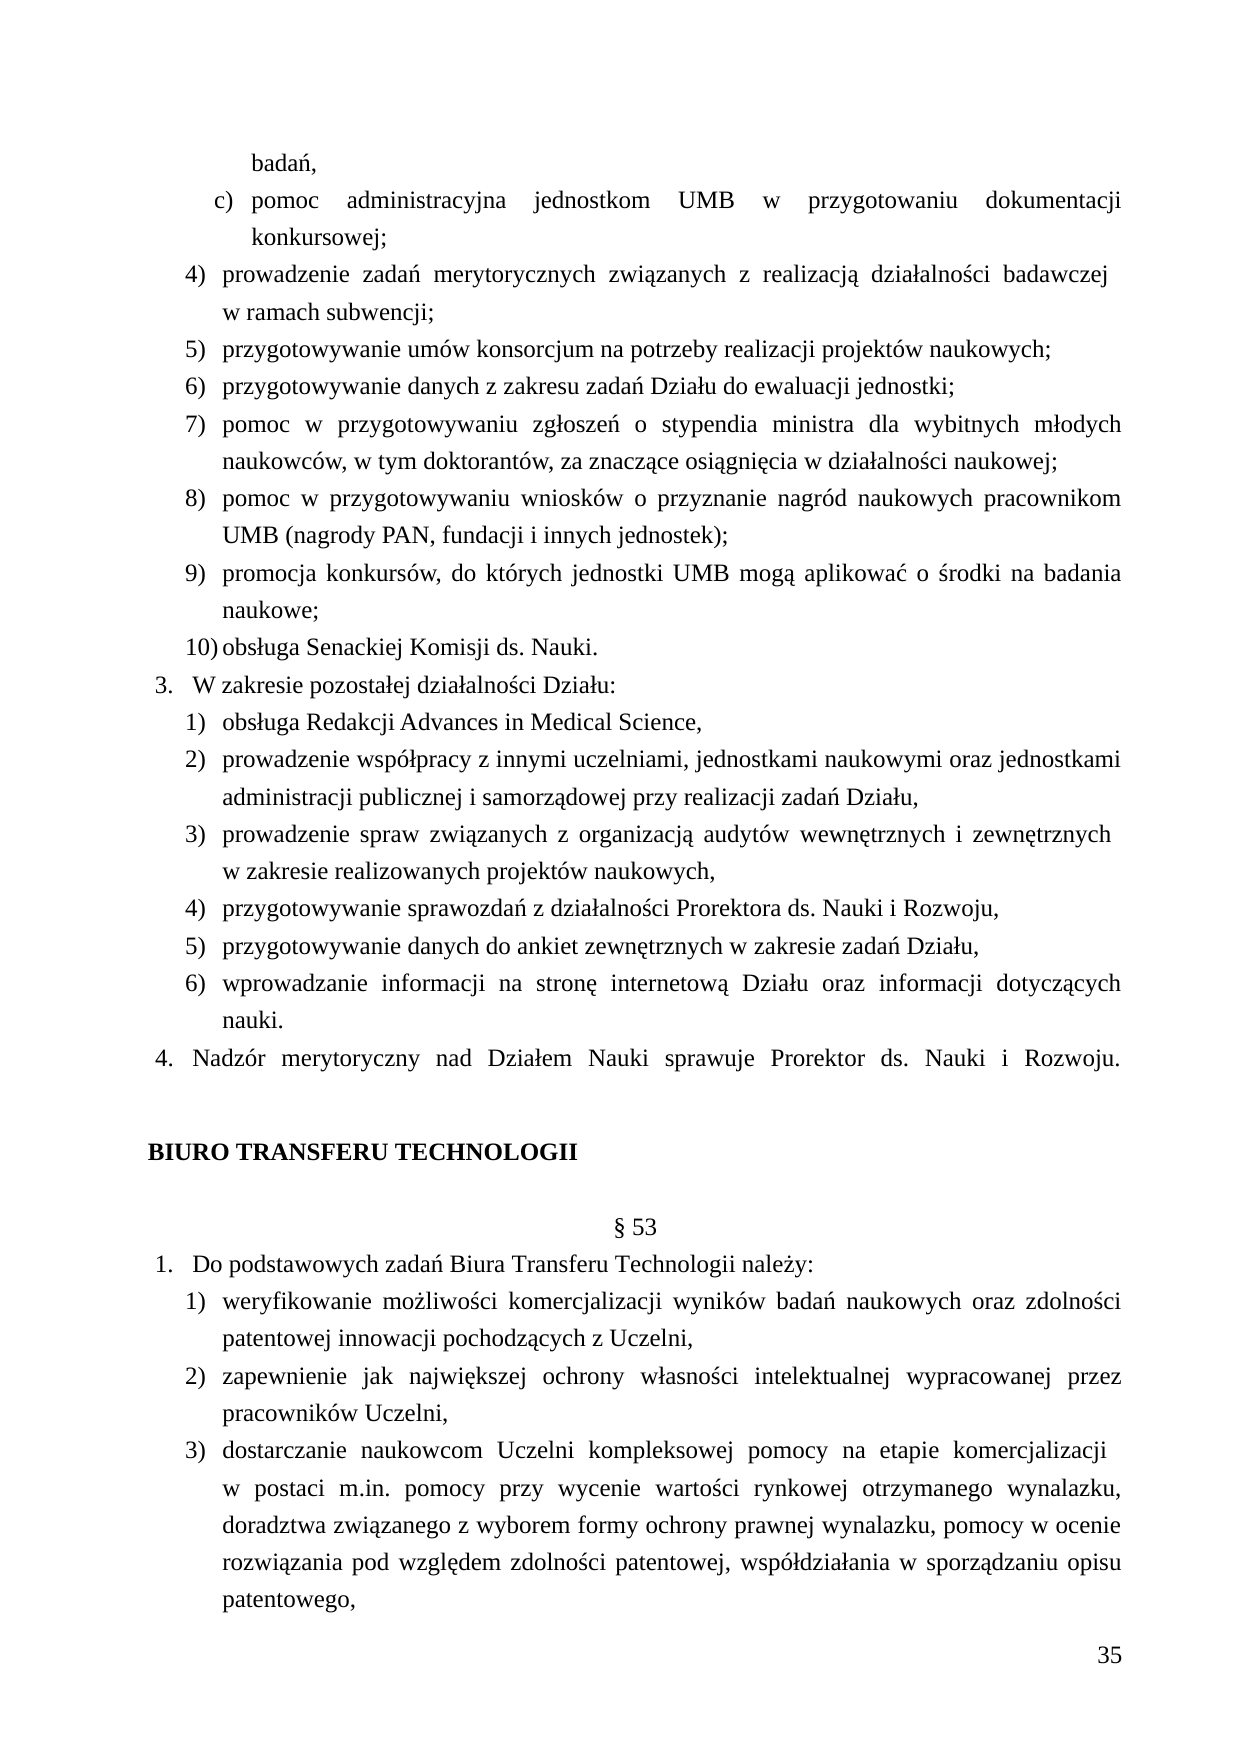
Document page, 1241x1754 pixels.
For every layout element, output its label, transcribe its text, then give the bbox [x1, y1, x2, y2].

list prowadzenie spraw związanych z organizacją audytów wewnętrznych i zewnętrznych w zakresie realizowanych projektów naukowych, [185, 819, 1122, 885]
list prowadzenie współpracy z innymi uczelniami, jednostkami naukowymi oraz jednostkami administracji publicznej i samorządowej przy realizacji zadań Działu, [185, 744, 1122, 810]
list przygotowywanie umów konsorcjum na potrzeby realizacji projektów naukowych; [185, 334, 1122, 363]
list przygotowywanie sprawozdań z działalności Prorektora ds. Nauki i Rozwoju, [185, 893, 1122, 922]
list prowadzenie zadań merytorycznych związanych z realizacją działalności badawczej w ramach subwencji; [185, 259, 1122, 326]
list promocja konkursów, do których jednostki UMB mogą aplikować o środki na badania naukowe; [185, 558, 1122, 624]
text § 53 [148, 1212, 1122, 1240]
list wprowadzanie informacji na stronę internetową Działu oraz informacji dotyczących nauki. [185, 968, 1122, 1034]
subtitle BIURO TRANSFERU TECHNOLOGII [148, 1137, 1122, 1166]
list obsługa Senackiej Komisji ds. Nauki. [185, 632, 1122, 661]
list pomoc administracyjna jednostkom UMB w przygotowaniu dokumentacji konkursowej; [214, 185, 1122, 251]
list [214, 148, 1122, 176]
list przygotowywanie danych z zakresu zadań Działu do ewaluacji jednostki; [185, 371, 1122, 400]
list W zakresie pozostałej działalności Działu: [154, 670, 1122, 698]
list pomoc w przygotowywaniu wniosków o przyznanie nagród naukowych pracownikom UMB (nagrody PAN, fundacji i innych jednostek); [185, 483, 1122, 549]
list przygotowywanie danych do ankiet zewnętrznych w zakresie zadań Działu, [185, 931, 1122, 959]
list pomoc w przygotowywaniu zgłoszeń o stypendia ministra dla wybitnych młodych naukowców, w tym doktorantów, za znaczące osiągnięcia w działalności naukowej; [185, 409, 1122, 475]
list dostarczanie naukowcom Uczelni kompleksowej pomocy na etapie komercjalizacji w postaci m.in. pomocy przy wycenie wartości rynkowej otrzymanego wynalazku, doradztwa związanego z wyborem formy ochrony prawnej wynalazku, pomocy w ocenie rozwiązania pod względem zdolności patentowej, współdziałania w sporządzaniu opisu patentowego, [185, 1435, 1122, 1613]
list weryfikowanie możliwości komercjalizacji wyników badań naukowych oraz zdolności patentowej innowacji pochodzących z Uczelni, [185, 1286, 1122, 1352]
list Nadzór merytoryczny nad Działem Nauki sprawuje Prorektor ds. Nauki i Rozwoju. [155, 1043, 1122, 1108]
list Do podstawowych zadań Biura Transferu Technologii należy: [154, 1249, 1122, 1278]
list zapewnienie jak największej ochrony własności intelektualnej wypracowanej przez pracowników Uczelni, [185, 1361, 1122, 1427]
list obsługa Redakcji Advances in Medical Science, [185, 707, 1122, 736]
